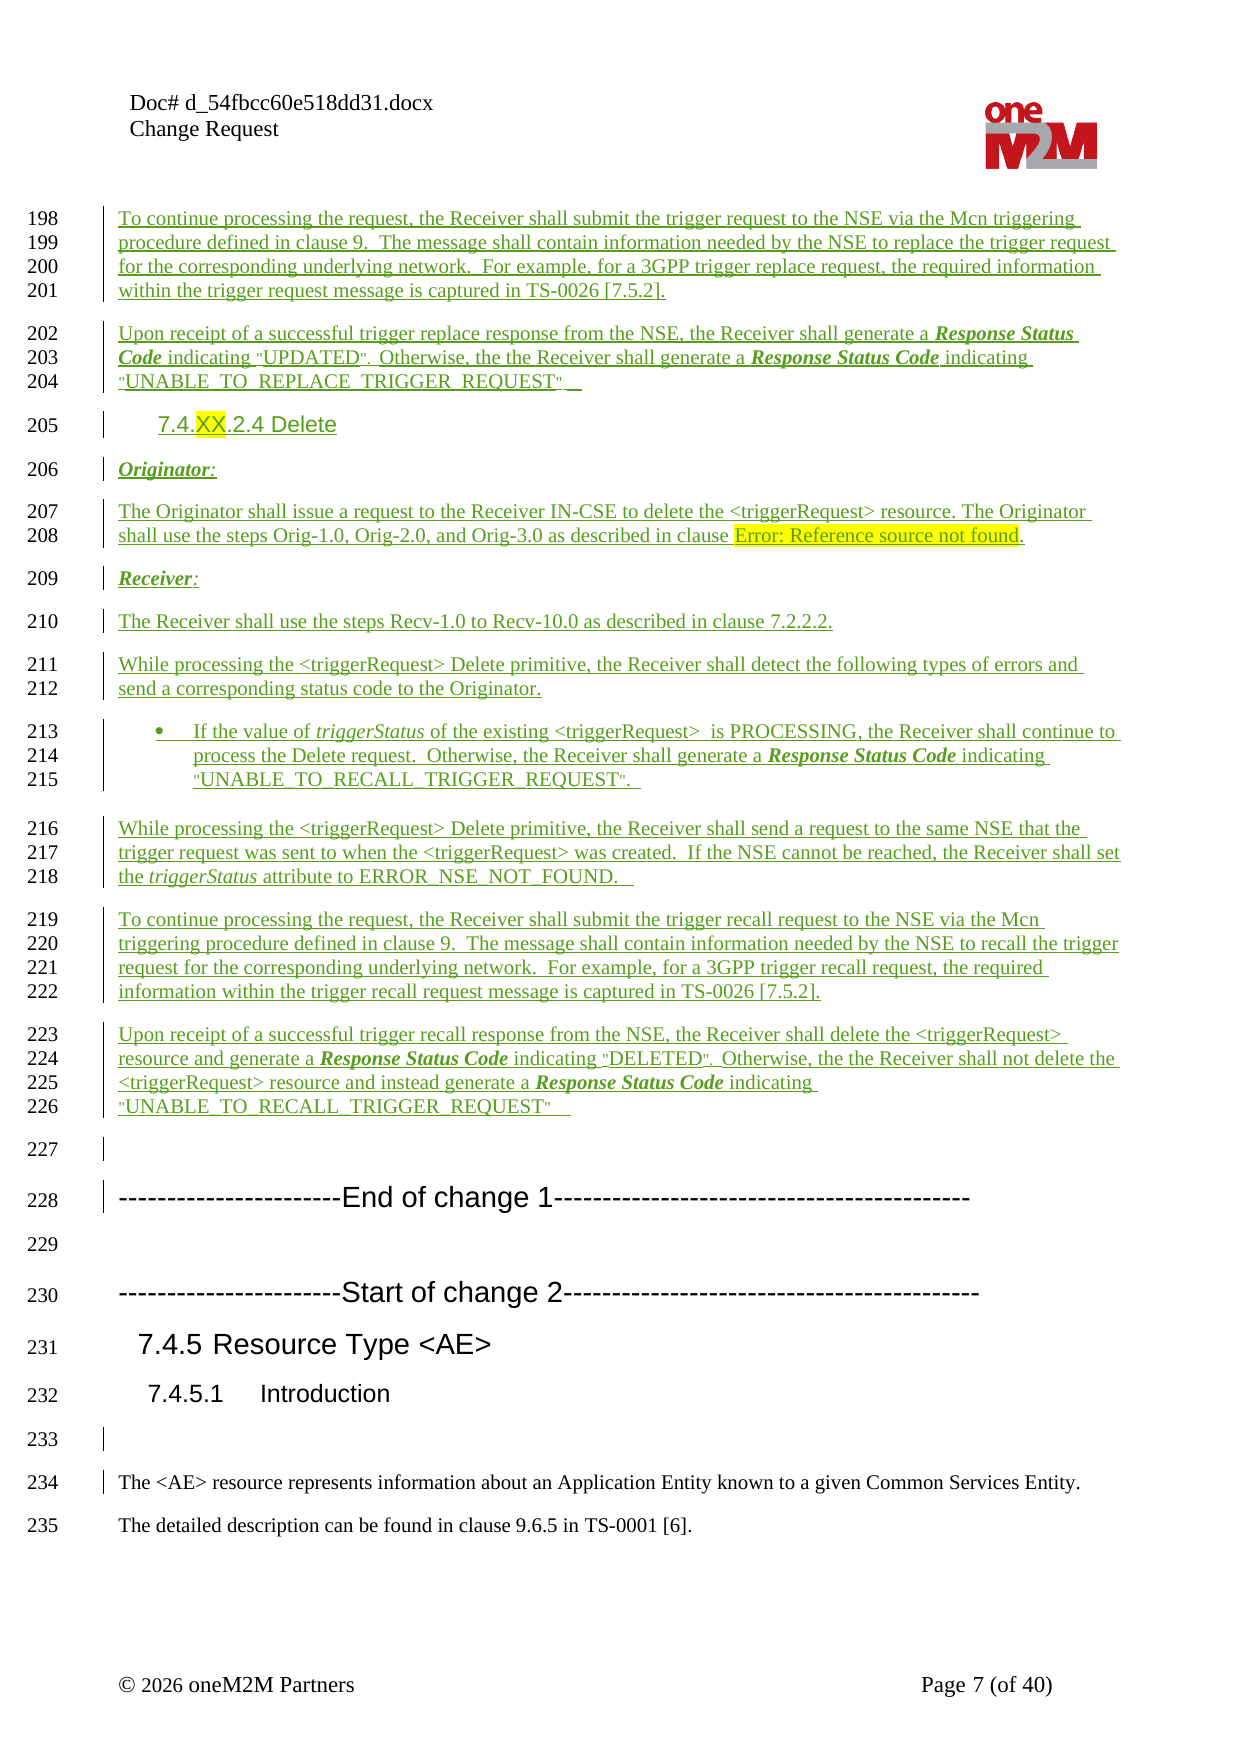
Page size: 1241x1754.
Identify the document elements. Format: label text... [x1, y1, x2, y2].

subtitle -----------------------Start of change 2------------------------------------------- [118, 1275, 1122, 1308]
text The detailed description can be found in clause 9.6.5 in TS-0001 [6]. [118, 1512, 1122, 1537]
subtitle Resource Type <AE> [137, 1327, 1122, 1361]
subtitle Introduction [147, 1379, 1122, 1408]
picture [971, 88, 1111, 184]
subtitle -----------------------End of change 1------------------------------------------- [118, 1180, 1122, 1213]
text The <AE> resource represents information about an Application Entity known to a given Common Services Entity. [118, 1470, 1122, 1494]
